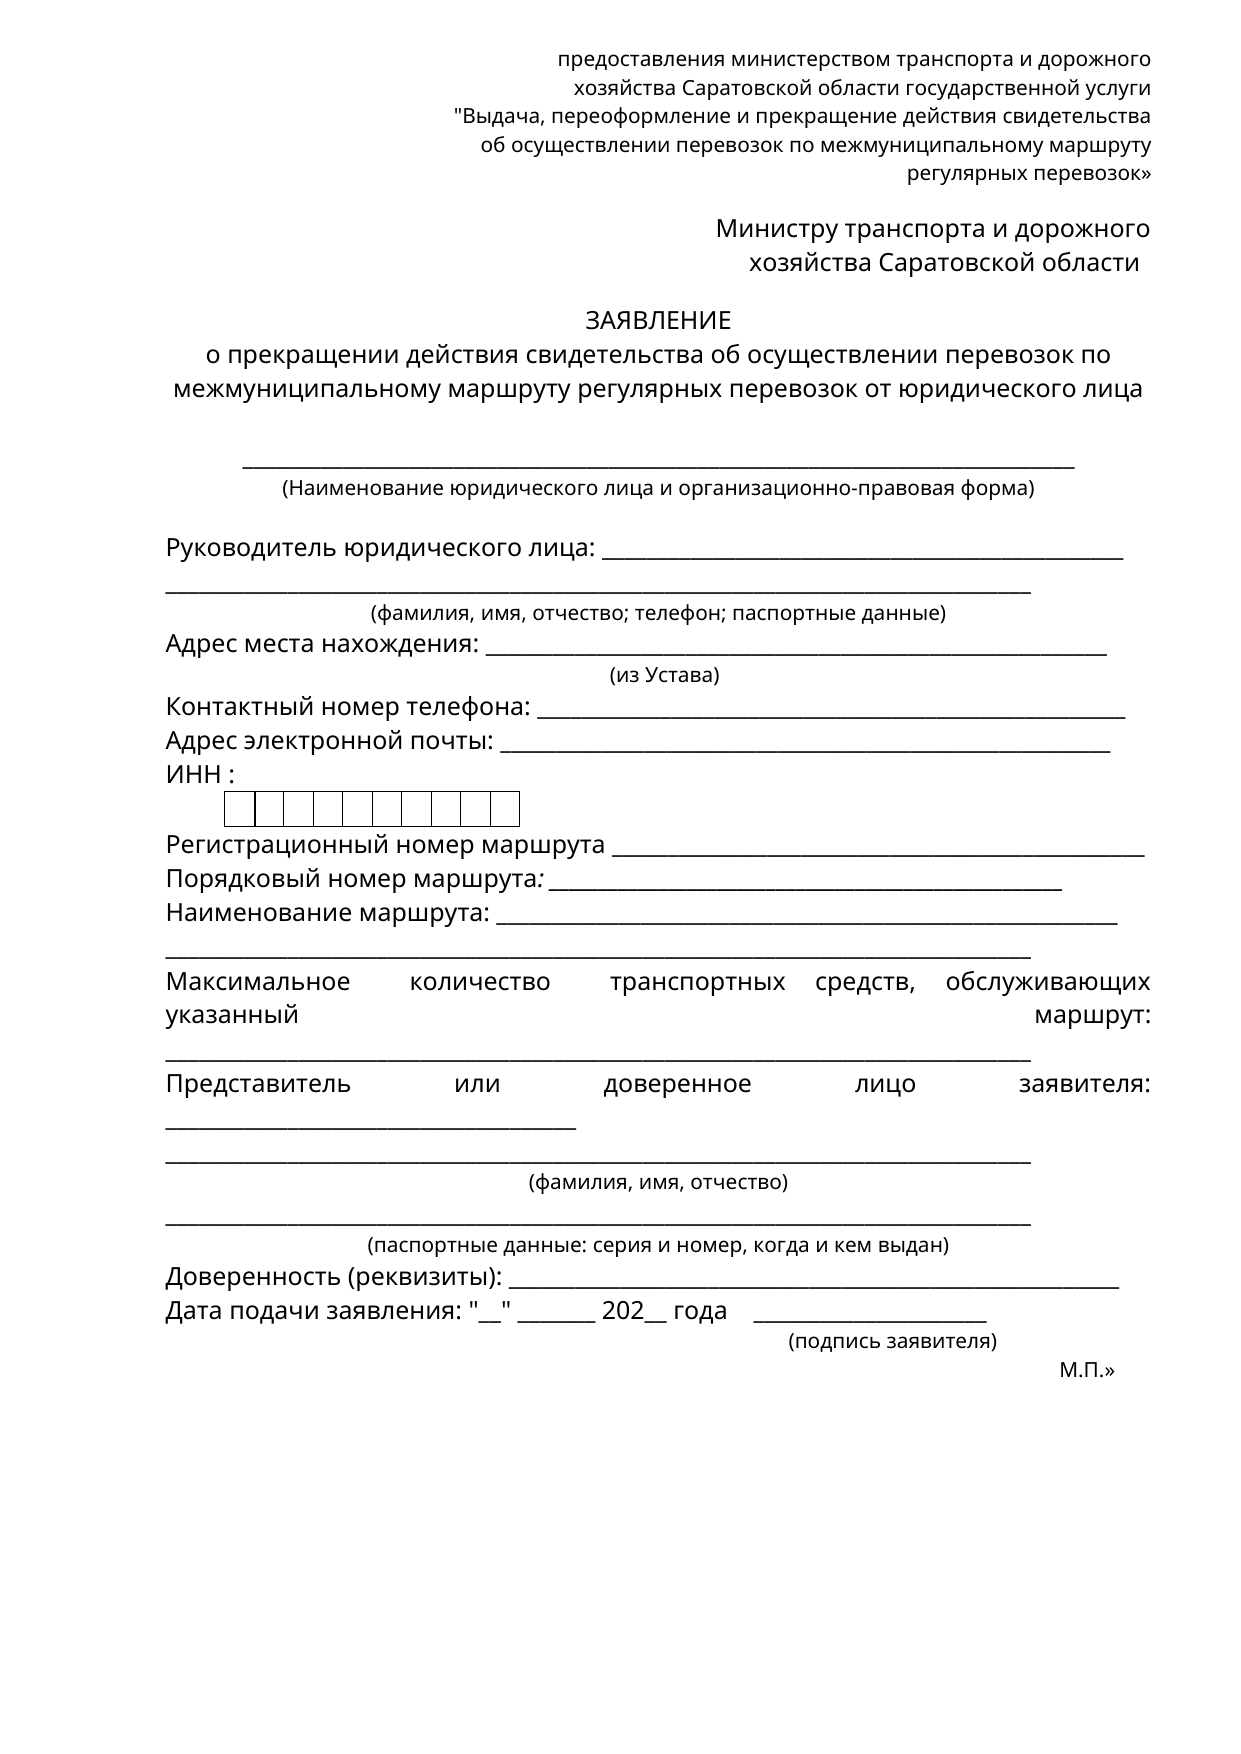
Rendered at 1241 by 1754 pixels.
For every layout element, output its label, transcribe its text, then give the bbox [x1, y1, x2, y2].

table_header [461, 792, 490, 826]
text хозяйства Саратовской области государственной услуги [165, 73, 1152, 101]
table_header [343, 792, 372, 826]
text Министру транспорта и дорожного [165, 211, 1152, 244]
text ______________________________________________________________________________ [165, 563, 1152, 598]
text ______________________________________________________________________________ [165, 1196, 1152, 1230]
text Руководитель юридического лица: _______________________________________________ [165, 529, 1152, 563]
text Адрес электронной почты: _______________________________________________________ [165, 723, 1152, 757]
text (из Устава) [165, 660, 1152, 688]
text о прекращении действия свидетельства об осуществлении перевозок по [165, 336, 1152, 370]
text Максимальное количество транспортных средств, обслуживающих указанный маршрут: ______________________________________________________________________________ [165, 963, 1152, 1065]
text (фамилия, имя, отчество; телефон; паспортные данные) [165, 598, 1152, 626]
table_header [284, 792, 313, 826]
text (подпись заявителя) [165, 1327, 1152, 1355]
text Представитель или доверенное лицо заявителя: _____________________________________ [165, 1065, 1152, 1133]
text ЗАЯВЛЕНИЕ [165, 302, 1152, 336]
text предоставления министерством транспорта и дорожного [165, 44, 1152, 73]
table_header [402, 792, 431, 826]
text Наименование маршрута: ________________________________________________________ [165, 895, 1152, 929]
text М.П.» [165, 1355, 1152, 1383]
text Доверенность (реквизиты): _______________________________________________________ [165, 1258, 1152, 1292]
text хозяйства Саратовской области [165, 244, 1152, 279]
text ИНН : [165, 757, 1152, 791]
text (фамилия, имя, отчество) [165, 1167, 1152, 1196]
text межмуниципальному маршруту регулярных перевозок от юридического лица [165, 370, 1152, 404]
table_header [314, 792, 342, 826]
text регулярных перевозок» [165, 158, 1152, 187]
text ______________________________________________________________________________ [165, 1133, 1152, 1167]
table_header [256, 792, 283, 826]
text (Наименование юридического лица и организационно-правовая форма) [165, 473, 1152, 501]
table_header [373, 792, 401, 826]
text ___________________________________________________________________________ [165, 438, 1152, 473]
text Адрес места нахождения: ________________________________________________________ [165, 626, 1152, 660]
text об осуществлении перевозок по межмуниципальному маршруту [165, 130, 1152, 158]
text Контактный номер телефона: _____________________________________________________ [165, 688, 1152, 723]
table_header [432, 792, 460, 826]
table_header [491, 792, 519, 826]
table_header [225, 792, 254, 826]
text Дата подачи заявления: "__" _______ 202__ года _____________________ [165, 1292, 1152, 1327]
text ______________________________________________________________________________ [165, 929, 1152, 963]
text Порядковый номер маршрута: ____________________________________________________ [165, 861, 1152, 895]
text "Выдача, переоформление и прекращение действия свидетельства [165, 101, 1152, 130]
text Регистрационный номер маршрута ________________________________________________ [165, 827, 1152, 861]
text (паспортные данные: серия и номер, когда и кем выдан) [165, 1230, 1152, 1258]
